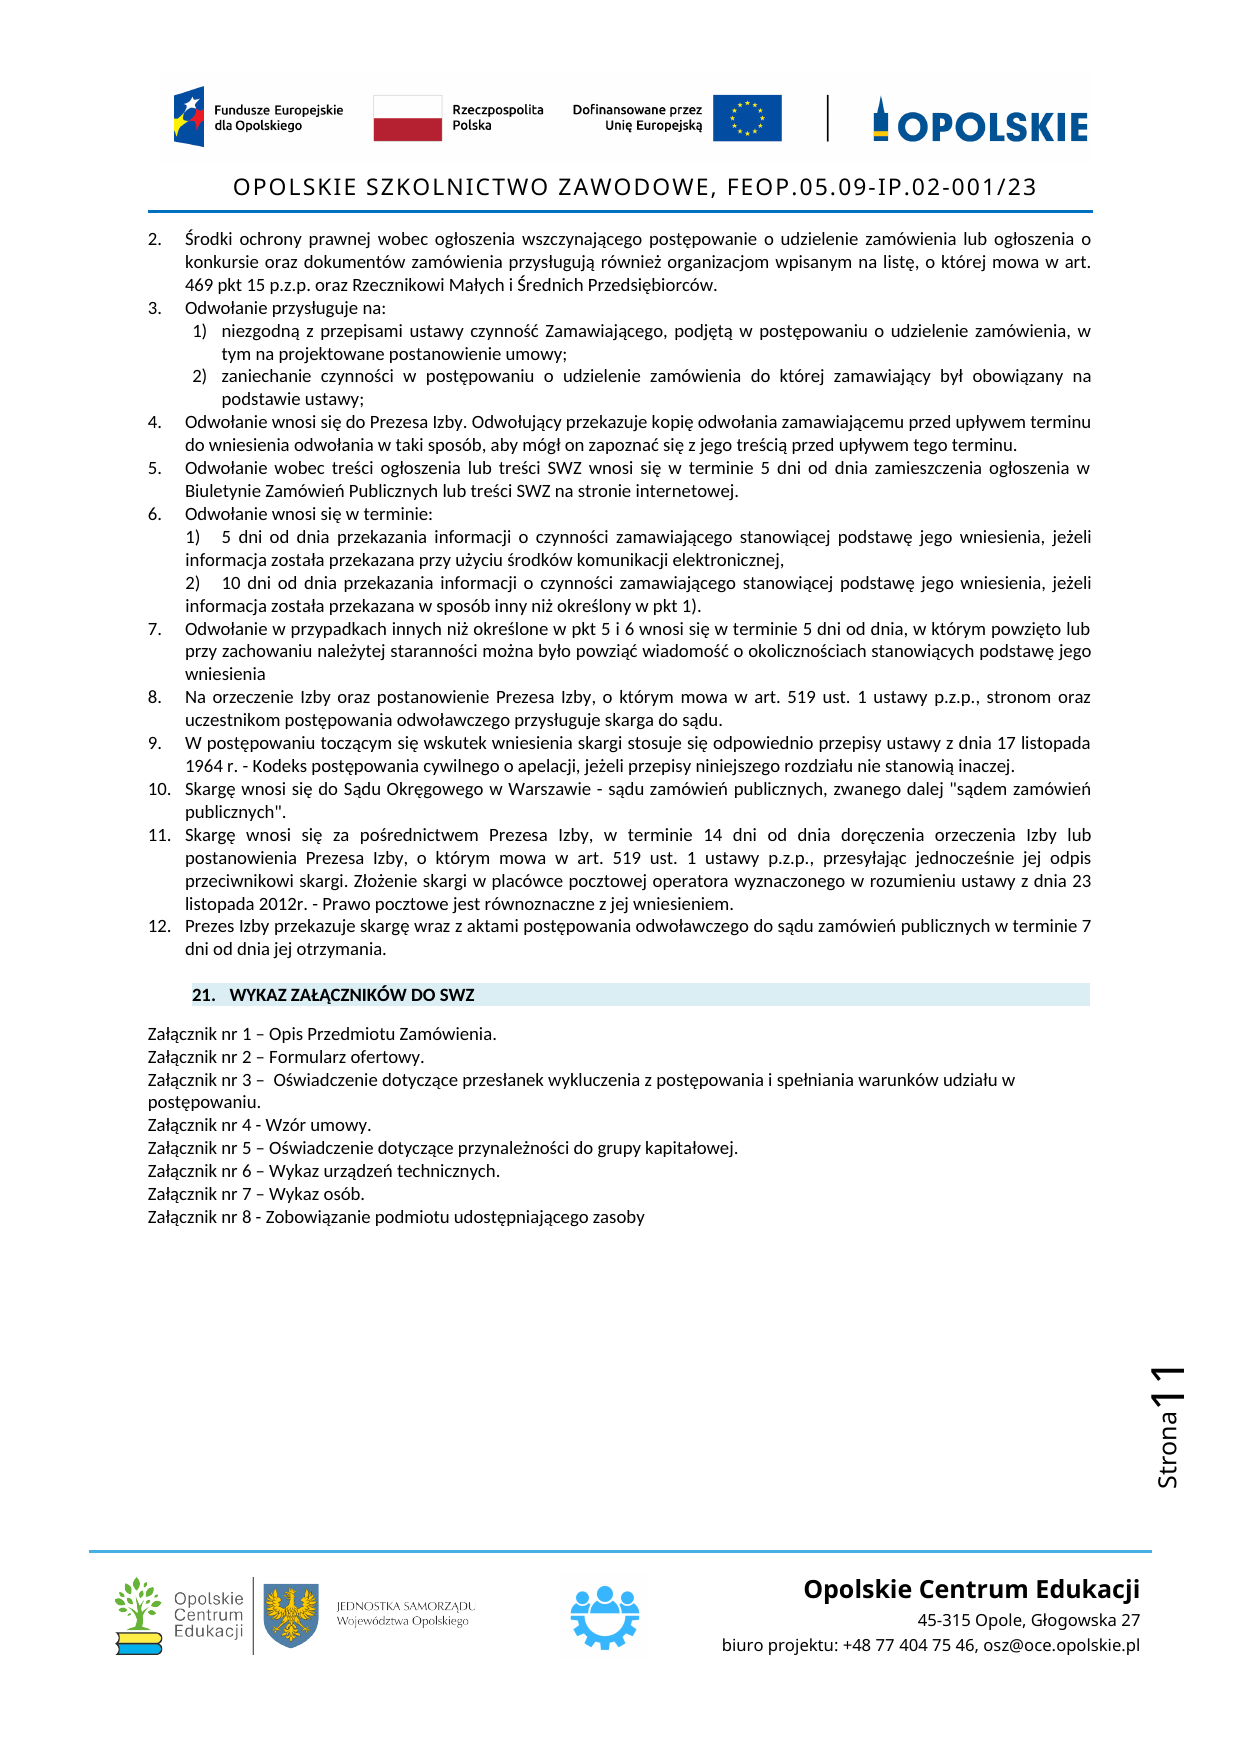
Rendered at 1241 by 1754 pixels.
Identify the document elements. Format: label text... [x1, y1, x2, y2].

text 2) 10 dni od dnia przekazania informacji o czynności zamawiającego stanowiącej podstawę jego wniesienia, jeżeli informacja została przekazana w sposób inny niż określony w pkt 1). [185, 571, 1093, 617]
list Skargę wnosi się do Sądu Okręgowego w Warszawie - sądu zamówień publicznych, zwanego dalej "sądem zamówień publicznych". [148, 777, 1093, 823]
list zaniechanie czynności w postępowaniu o udzielenie zamówienia do której zamawiający był obowiązany na podstawie ustawy; [192, 365, 1093, 411]
list Odwołanie wnosi się w terminie: [148, 502, 1093, 525]
text Załącznik nr 5 – Oświadczenie dotyczące przynależności do grupy kapitałowej. [148, 1137, 1093, 1159]
text Załącznik nr 6 – Wykaz urządzeń technicznych. [148, 1159, 1093, 1182]
text Załącznik nr 8 - Zobowiązanie podmiotu udostępniającego zasoby [148, 1205, 1093, 1228]
picture [560, 1572, 650, 1661]
list Odwołanie przysługuje na: [148, 296, 1093, 319]
text Załącznik nr 4 - Wzór umowy. [148, 1114, 1093, 1137]
text Załącznik nr 1 – Opis Przedmiotu Zamówienia. [148, 1022, 1093, 1045]
list Odwołanie wnosi się do Prezesa Izby. Odwołujący przekazuje kopię odwołania zamawiającemu przed upływem terminu do wniesienia odwołania w taki sposób, aby mógł on zapoznać się z jego treścią przed upływem tego terminu. [148, 411, 1093, 456]
list WYKAZ ZAŁĄCZNIKÓW DO SWZ [192, 983, 1090, 1006]
picture [115, 1577, 476, 1655]
list Skargę wnosi się za pośrednictwem Prezesa Izby, w terminie 14 dni od dnia doręczenia orzeczenia Izby lub postanowienia Prezesa Izby, o którym mowa w art. 519 ust. 1 ustawy p.z.p., przesyłając jednocześnie jej odpis przeciwnikowi skargi. Złożenie skargi w placówce pocztowej operatora wyznaczonego w rozumieniu ustawy z dnia 23 listopada 2012r. - Prawo pocztowe jest równoznaczne z jej wniesieniem. [148, 823, 1093, 915]
list Środki ochrony prawnej wobec ogłoszenia wszczynającego postępowanie o udzielenie zamówienia lub ogłoszenia o konkursie oraz dokumentów zamówienia przysługują również organizacjom wpisanym na listę, o której mowa w art. 469 pkt 15 p.z.p. oraz Rzecznikowi Małych i Średnich Przedsiębiorców. [148, 227, 1093, 296]
list Odwołanie w przypadkach innych niż określone w pkt 5 i 6 wnosi się w terminie 5 dni od dnia, w którym powzięto lub przy zachowaniu należytej staranności można było powziąć wiadomość o okolicznościach stanowiących podstawę jego wniesienia [148, 617, 1093, 686]
text Załącznik nr 7 – Wykaz osób. [148, 1182, 1093, 1205]
list W postępowaniu toczącym się wskutek wniesienia skargi stosuje się odpowiednio przepisy ustawy z dnia 17 listopada 1964 r. - Kodeks postępowania cywilnego o apelacji, jeżeli przepisy niniejszego rozdziału nie stanowią inaczej. [148, 731, 1093, 777]
list niezgodną z przepisami ustawy czynność Zamawiającego, podjętą w postępowaniu o udzielenie zamówienia, w tym na projektowane postanowienie umowy; [192, 319, 1093, 365]
list Odwołanie wobec treści ogłoszenia lub treści SWZ wnosi się w terminie 5 dni od dnia zamieszczenia ogłoszenia w Biuletynie Zamówień Publicznych lub treści SWZ na stronie internetowej. [148, 456, 1093, 502]
text Załącznik nr 2 – Formularz ofertowy. [148, 1045, 1093, 1068]
list Na orzeczenie Izby oraz postanowienie Prezesa Izby, o którym mowa w art. 519 ust. 1 ustawy p.z.p., stronom oraz uczestnikom postępowania odwoławczego przysługuje skarga do sądu. [148, 686, 1093, 731]
text Załącznik nr 3 – Oświadczenie dotyczące przesłanek wykluczenia z postępowania i spełniania warunków udziału w postępowaniu. [148, 1068, 1093, 1114]
picture [158, 66, 1093, 164]
list Prezes Izby przekazuje skargę wraz z aktami postępowania odwoławczego do sądu zamówień publicznych w terminie 7 dni od dnia jej otrzymania. [148, 915, 1093, 961]
text 1) 5 dni od dnia przekazania informacji o czynności zamawiającego stanowiącej podstawę jego wniesienia, jeżeli informacja została przekazana przy użyciu środków komunikacji elektronicznej, [185, 525, 1093, 571]
